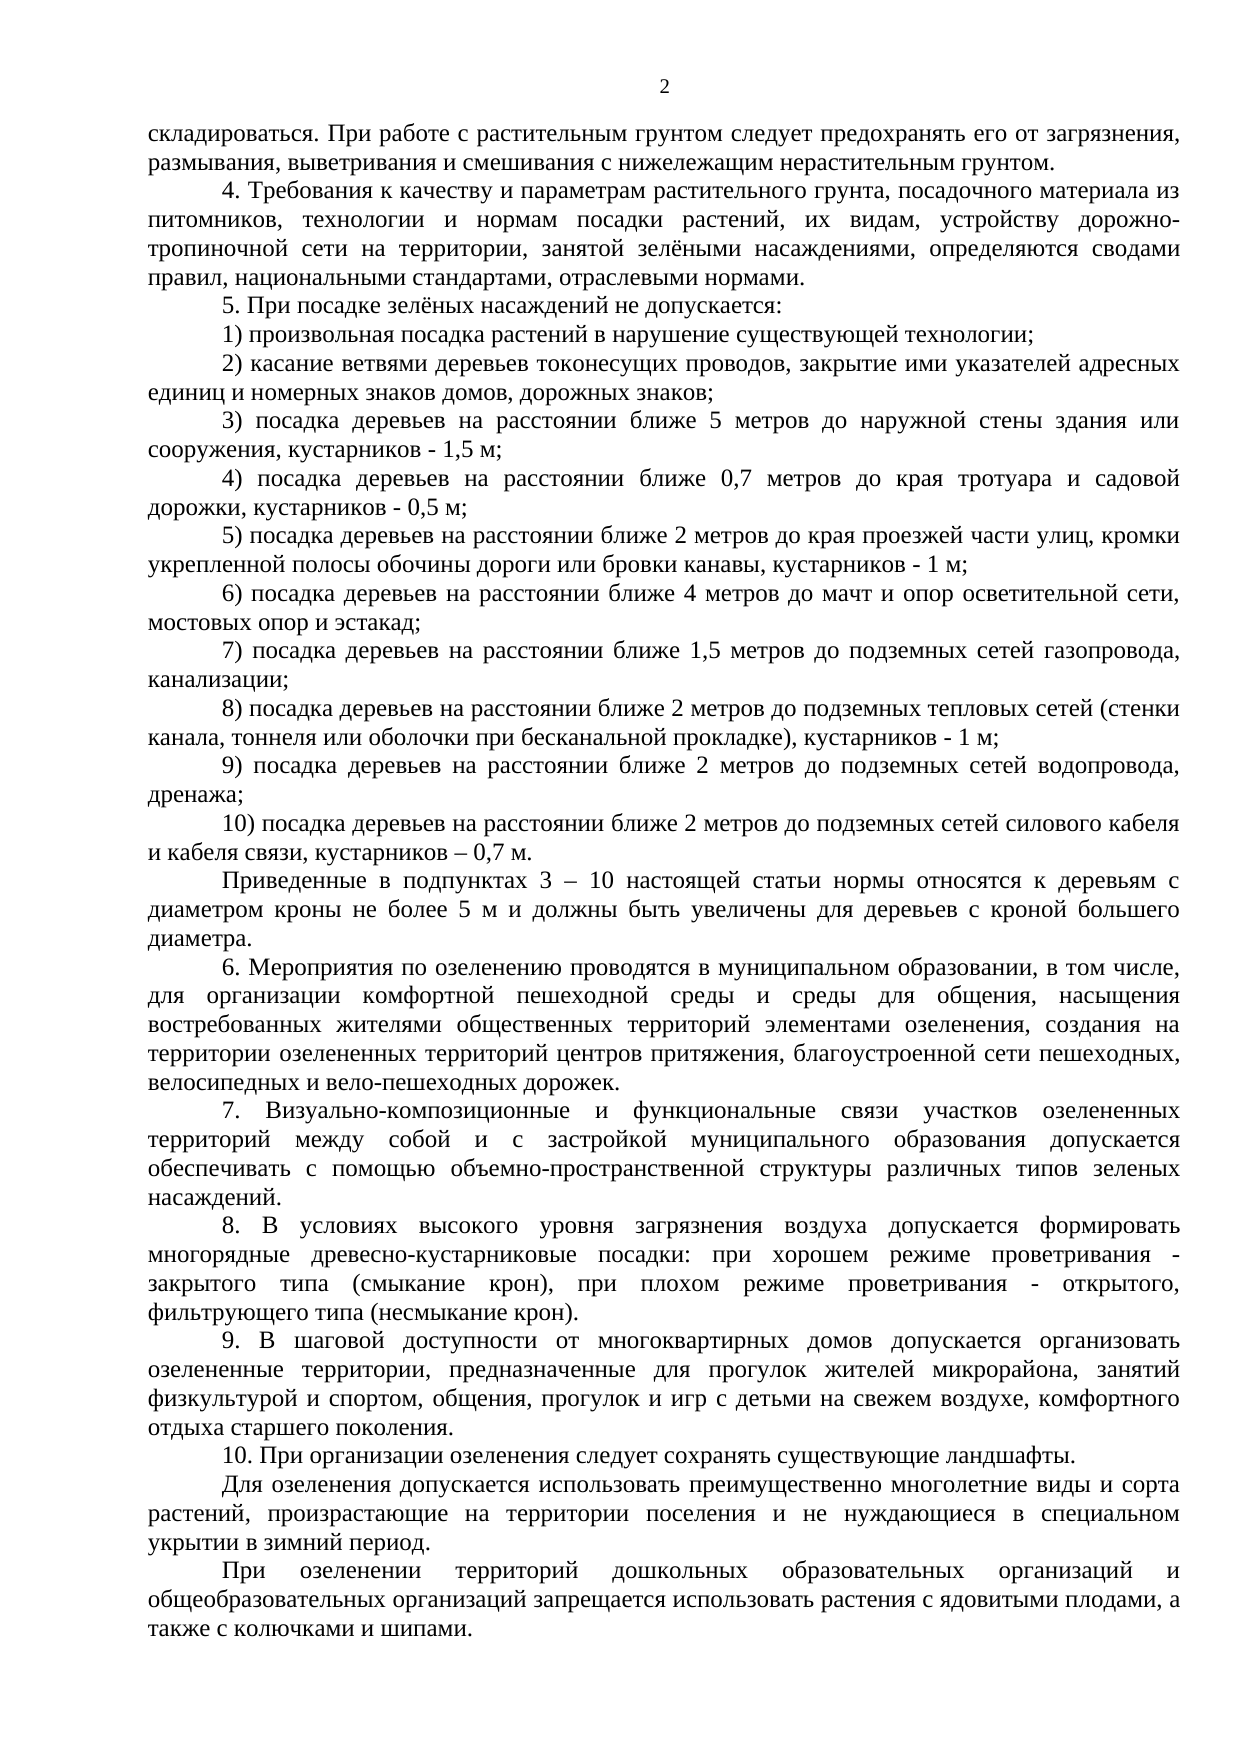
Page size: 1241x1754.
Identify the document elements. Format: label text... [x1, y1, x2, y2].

text 9. В шаговой доступности от многоквартирных домов допускается организовать озелененные территории, предназначенные для прогулок жителей микрорайона, занятий физкультурой и спортом, общения, прогулок и игр с детьми на свежем воздухе, комфортного отдыха старшего поколения. [148, 1326, 1181, 1441]
text 7. Визуально-композиционные и функциональные связи участков озелененных территорий между собой и с застройкой муниципального образования допускается обеспечивать с помощью объемно-пространственной структуры различных типов зеленых насаждений. [148, 1096, 1181, 1211]
text 10) посадка деревьев на расстоянии ближе 2 метров до подземных сетей силового кабеля и кабеля связи, кустарников – 0,7 м. [148, 808, 1181, 866]
text 4. Требования к качеству и параметрам растительного грунта, посадочного материала из питомников, технологии и нормам посадки растений, их видам, устройству дорожно-тропиночной сети на территории, занятой зелёными насаждениями, определяются сводами правил, национальными стандартами, отраслевыми нормами. [148, 176, 1181, 291]
text Приведенные в подпунктах 3 – 10 настоящей статьи нормы относятся к деревьям с диаметром кроны не более 5 м и должны быть увеличены для деревьев с кроной большего диаметра. [148, 866, 1181, 952]
text 3) посадка деревьев на расстоянии ближе 5 метров до наружной стены здания или сооружения, кустарников - 1,5 м; [148, 406, 1181, 463]
text 4) посадка деревьев на расстоянии ближе 0,7 метров до края тротуара и садовой дорожки, кустарников - 0,5 м; [148, 463, 1181, 521]
text 5. При посадке зелёных насаждений не допускается: [148, 291, 1181, 319]
text 9) посадка деревьев на расстоянии ближе 2 метров до подземных сетей водопровода, дренажа; [148, 751, 1181, 808]
text 1) произвольная посадка растений в нарушение существующей технологии; [148, 319, 1181, 348]
text 6) посадка деревьев на расстоянии ближе 4 метров до мачт и опор осветительной сети, мостовых опор и эстакад; [148, 578, 1181, 636]
text Для озеленения допускается использовать преимущественно многолетние виды и сорта растений, произрастающие на территории поселения и не нуждающиеся в специальном укрытии в зимний период. [148, 1469, 1181, 1556]
text 7) посадка деревьев на расстоянии ближе 1,5 метров до подземных сетей газопровода, канализации; [148, 636, 1181, 693]
text 8) посадка деревьев на расстоянии ближе 2 метров до подземных тепловых сетей (стенки канала, тоннеля или оболочки при бесканальной прокладке), кустарников - 1 м; [148, 693, 1181, 751]
text 10. При организации озеленения следует сохранять существующие ландшафты. [148, 1441, 1181, 1469]
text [148, 118, 1181, 176]
text 8. В условиях высокого уровня загрязнения воздуха допускается формировать многорядные древесно-кустарниковые посадки: при хорошем режиме проветривания - закрытого типа (смыкание крон), при плохом режиме проветривания - открытого, фильтрующего типа (несмыкание крон). [148, 1211, 1181, 1326]
text 5) посадка деревьев на расстоянии ближе 2 метров до края проезжей части улиц, кромки укрепленной полосы обочины дороги или бровки канавы, кустарников - 1 м; [148, 521, 1181, 578]
text При озеленении территорий дошкольных образовательных организаций и общеобразовательных организаций запрещается использовать растения с ядовитыми плодами, а также с колючками и шипами. [148, 1556, 1181, 1642]
text 2) касание ветвями деревьев токонесущих проводов, закрытие ими указателей адресных единиц и номерных знаков домов, дорожных знаков; [148, 348, 1181, 406]
text 6. Мероприятия по озеленению проводятся в муниципальном образовании, в том числе, для организации комфортной пешеходной среды и среды для общения, насыщения востребованных жителями общественных территорий элементами озеленения, создания на территории озелененных территорий центров притяжения, благоустроенной сети пешеходных, велосипедных и вело-пешеходных дорожек. [148, 952, 1181, 1096]
